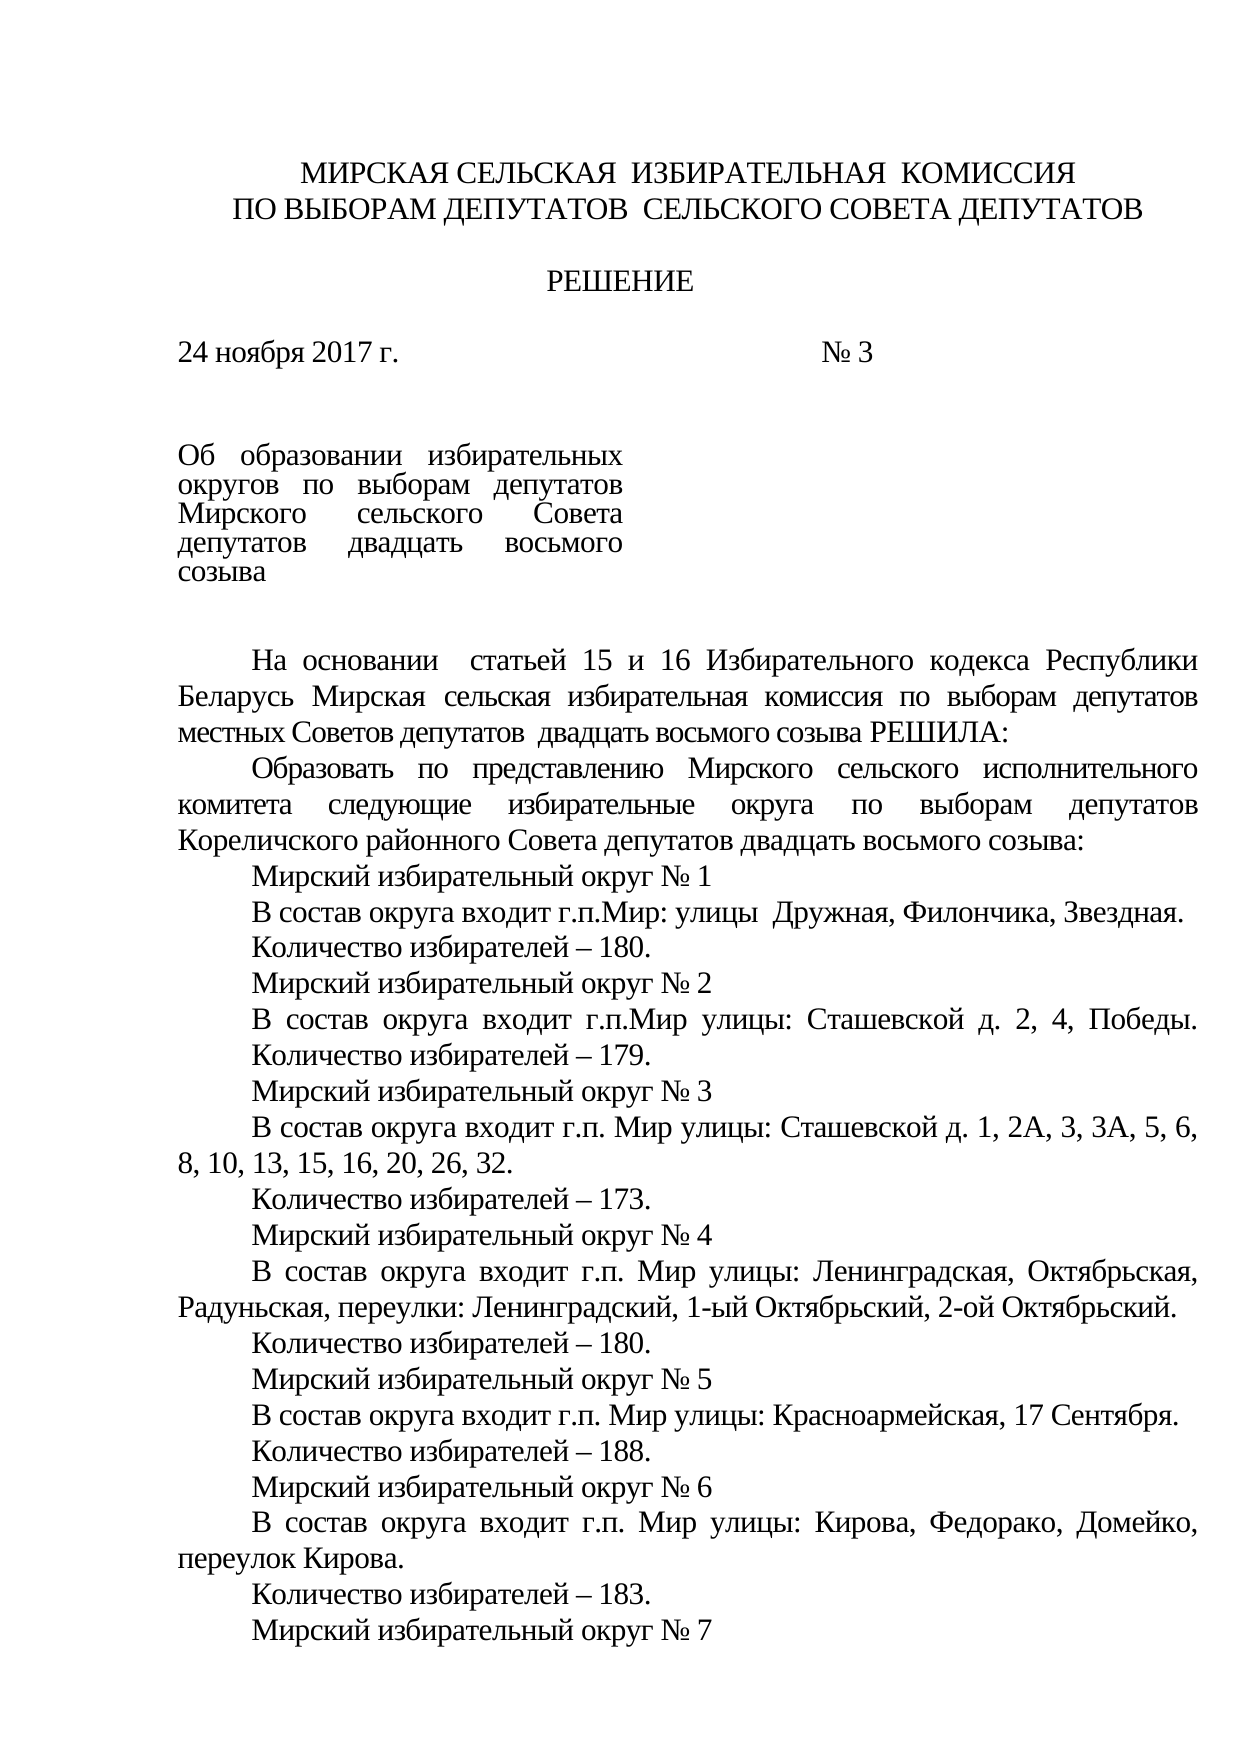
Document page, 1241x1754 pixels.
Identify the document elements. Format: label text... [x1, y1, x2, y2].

text В состав округа входит г.п.Мир улицы: Сташевской д. 2, 4, Победы. Количество избирателей – 179. [251, 1001, 1199, 1072]
text Об образовании избирательных округов по выборам депутатов Мирского сельского Совета депутатов двадцать восьмого созыва [177, 442, 623, 587]
text В состав округа входит г.п. Мир улицы: Кирова, Федорако, Домейко, переулок Кирова. [177, 1504, 1199, 1576]
text Количество избирателей – 183. [177, 1576, 1199, 1612]
text Количество избирателей – 173. [177, 1180, 1199, 1216]
text В состав округа входит г.п. Мир улицы: Сташевской д. 1, 2А, 3, 3А, 5, 6, 8, 10, 13, 15, 16, 20, 26, 32. [177, 1108, 1199, 1180]
text Мирский избирательный округ № 7 [177, 1612, 1199, 1647]
text Мирский избирательный округ № 2 [177, 965, 1199, 1001]
text Мирский избирательный округ № 1 [177, 857, 1199, 893]
text На основании статьей 15 и 16 Избирательного кодекса Республики Беларусь Мирская сельская избирательная комиссия по выборам депутатов местных Советов депутатов двадцать восьмого созыва РЕШИЛА: [177, 641, 1199, 749]
text 24 ноября 2017 г. № 3 [177, 334, 1199, 370]
text Количество избирателей – 180. [177, 929, 1199, 965]
text Образовать по представлению Мирского сельского исполнительного комитета следующие избирательные округа по выборам депутатов Кореличского районного Совета депутатов двадцать восьмого созыва: [177, 749, 1199, 857]
text РЕШЕНИЕ [177, 262, 1199, 298]
text В состав округа входит г.п.Мир: улицы Дружная, Филончика, Звездная. [177, 893, 1199, 929]
text ПО ВЫБОРАМ ДЕПУТАТОВ СЕЛЬСКОГО СОВЕТА ДЕПУТАТОВ [177, 190, 1199, 226]
text Мирский избирательный округ № 3 [177, 1072, 1199, 1108]
text Мирский избирательный округ № 4 [177, 1216, 1199, 1252]
text Количество избирателей – 180. [177, 1324, 1199, 1360]
text Мирский избирательный округ № 6 [177, 1468, 1199, 1504]
text Мирский избирательный округ № 5 [177, 1360, 1199, 1396]
text Количество избирателей – 188. [177, 1432, 1199, 1468]
text МИРСКАЯ СЕЛЬСКАЯ ИЗБИРАТЕЛЬНАЯ КОМИССИЯ [177, 154, 1199, 190]
text В состав округа входит г.п. Мир улицы: Красноармейская, 17 Сентября. [177, 1396, 1199, 1432]
text В состав округа входит г.п. Мир улицы: Ленинградская, Октябрьская, Радуньская, переулки: Ленинградский, 1-ый Октябрьский, 2-ой Октябрьский. [177, 1252, 1199, 1324]
